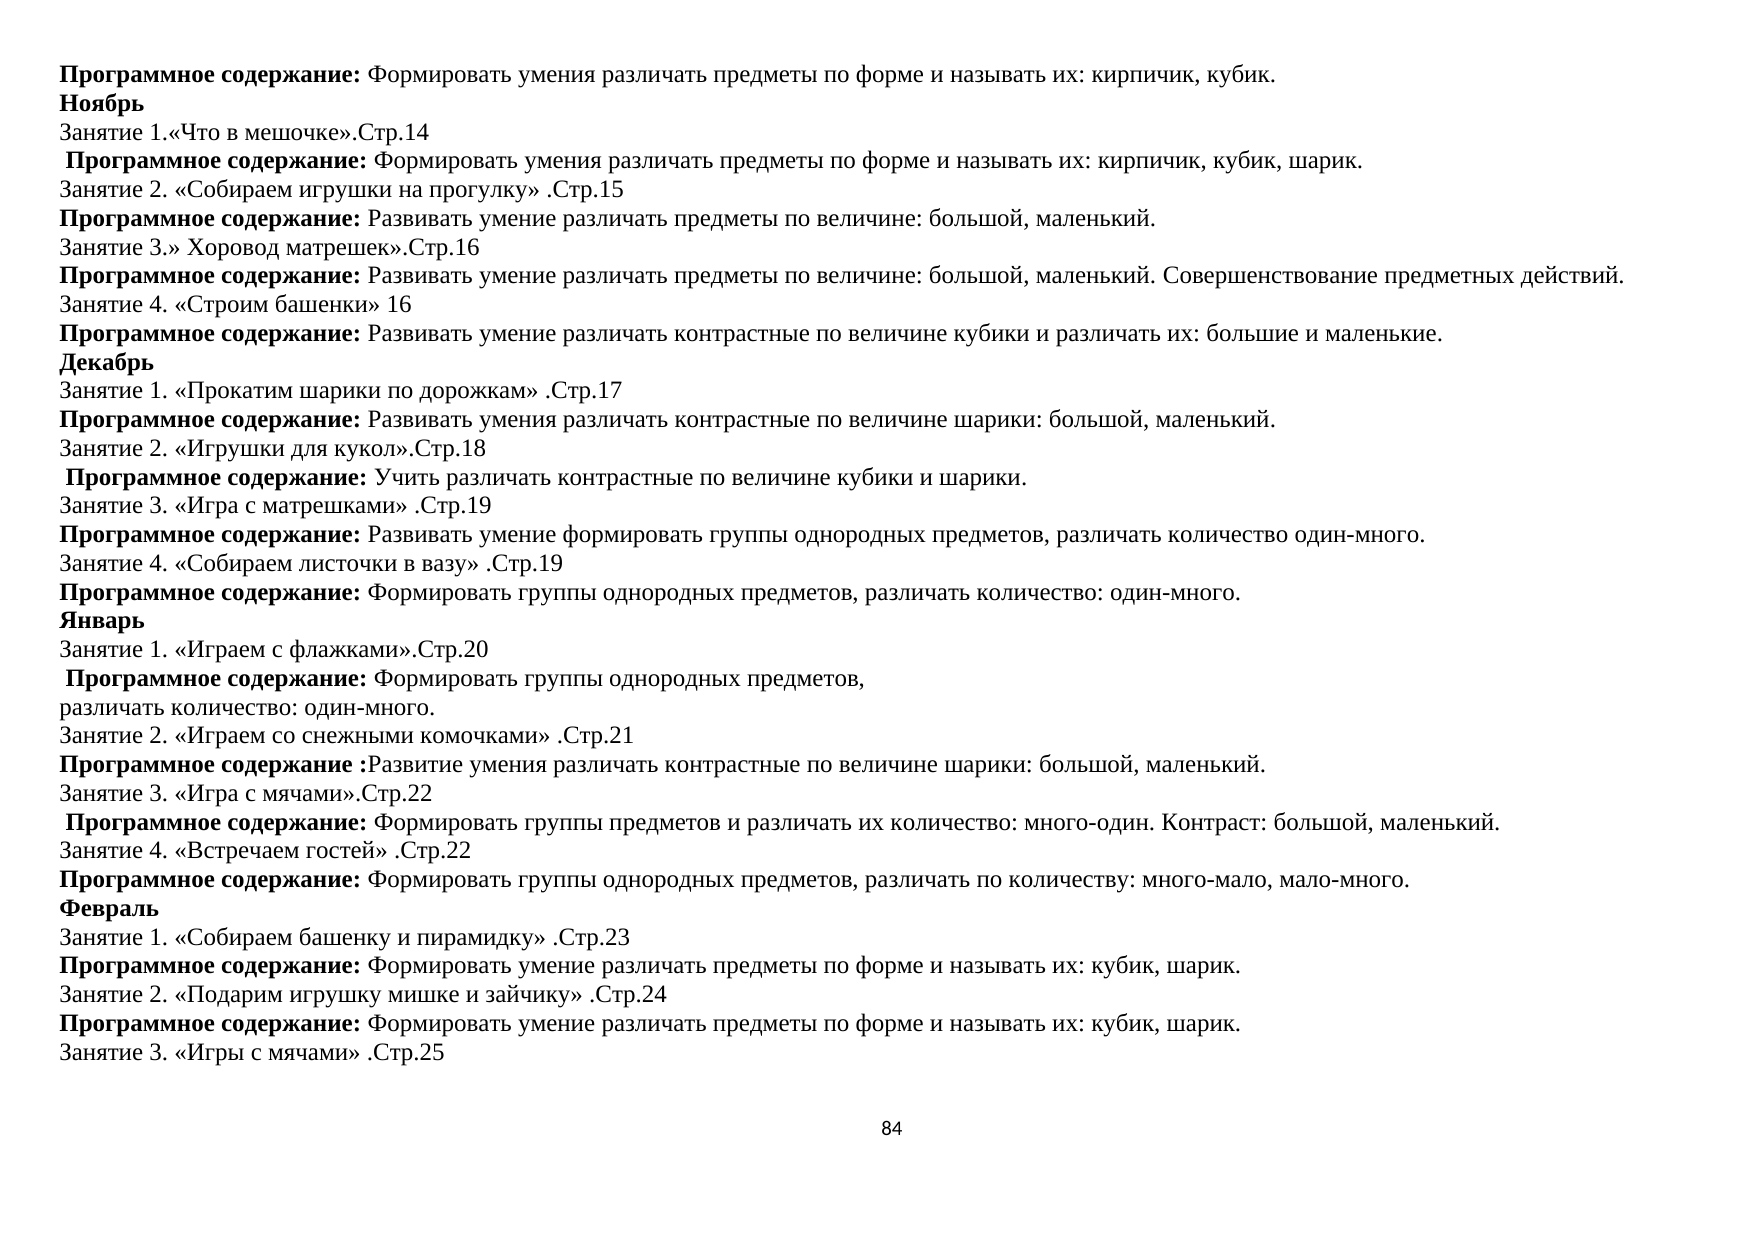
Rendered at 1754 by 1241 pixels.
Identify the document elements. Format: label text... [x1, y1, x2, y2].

text Программное содержание: Учить различать контрастные по величине кубики и шарики. Занятие 3. «Игра с матрешками» .Стр.19 [59, 462, 1724, 519]
text Программное содержание: Формировать группы однородных предметов, различать количество: один-много. Занятие 2. «Играем со снежными комочками» .Стр.21 [59, 663, 1724, 749]
text Программное содержание :Развитие умения различать контрастные по величине шарики: большой, маленький. Занятие 3. «Игра с мячами».Стр.22 [59, 749, 1724, 807]
text Программное содержание: Формировать группы предметов и различать их количество: много-один. Контраст: большой, маленький. Занятие 4. «Встречаем гостей» .Стр.22 [59, 807, 1724, 864]
text Программное содержание: Формировать группы однородных предметов, различать по количеству: много-мало, мало-много. Февраль Занятие 1. «Собираем башенку и пирамидку» .Стр.23 [59, 864, 1724, 950]
text Программное содержание: Формировать группы однородных предметов, различать количество: один-много. Январь Занятие 1. «Играем с флажками».Стр.20 [59, 577, 1724, 663]
text Программное содержание: Развивать умения различать контрастные по величине шарики: большой, маленький. Занятие 2. «Игрушки для кукол».Стр.18 [59, 404, 1724, 462]
text Программное содержание: Развивать умение различать контрастные по величине кубики и различать их: большие и маленькие. Декабрь Занятие 1. «Прокатим шарики по дорожкам» .Стр.17 [59, 318, 1724, 404]
text Программное содержание: Формировать умения различать предметы по форме и называть их: кирпичик, кубик, шарик. Занятие 2. «Собираем игрушки на прогулку» .Стр.15 [59, 145, 1724, 203]
text Программное содержание: Развивать умение формировать группы однородных предметов, различать количество один-много. Занятие 4. «Собираем листочки в вазу» .Стр.19 [59, 519, 1724, 577]
text Программное содержание: Формировать умение различать предметы по форме и называть их: кубик, шарик. Занятие 3. «Игры с мячами» .Стр.25 [59, 1008, 1724, 1065]
text Программное содержание: Развивать умение различать предметы по величине: большой, маленький. Занятие 3.» Хоровод матрешек».Стр.16 [59, 203, 1724, 260]
text Программное содержание: Формировать умение различать предметы по форме и называть их: кубик, шарик. Занятие 2. «Подарим игрушку мишке и зайчику» .Стр.24 [59, 950, 1724, 1008]
text Программное содержание: Развивать умение различать предметы по величине: большой, маленький. Совершенствование предметных действий. Занятие 4. «Строим башенки» 16 [59, 260, 1724, 318]
text Программное содержание: Формировать умения различать предметы по форме и называть их: кирпичик, кубик. Ноябрь Занятие 1.«Что в мешочке».Стр.14 [59, 59, 1724, 145]
